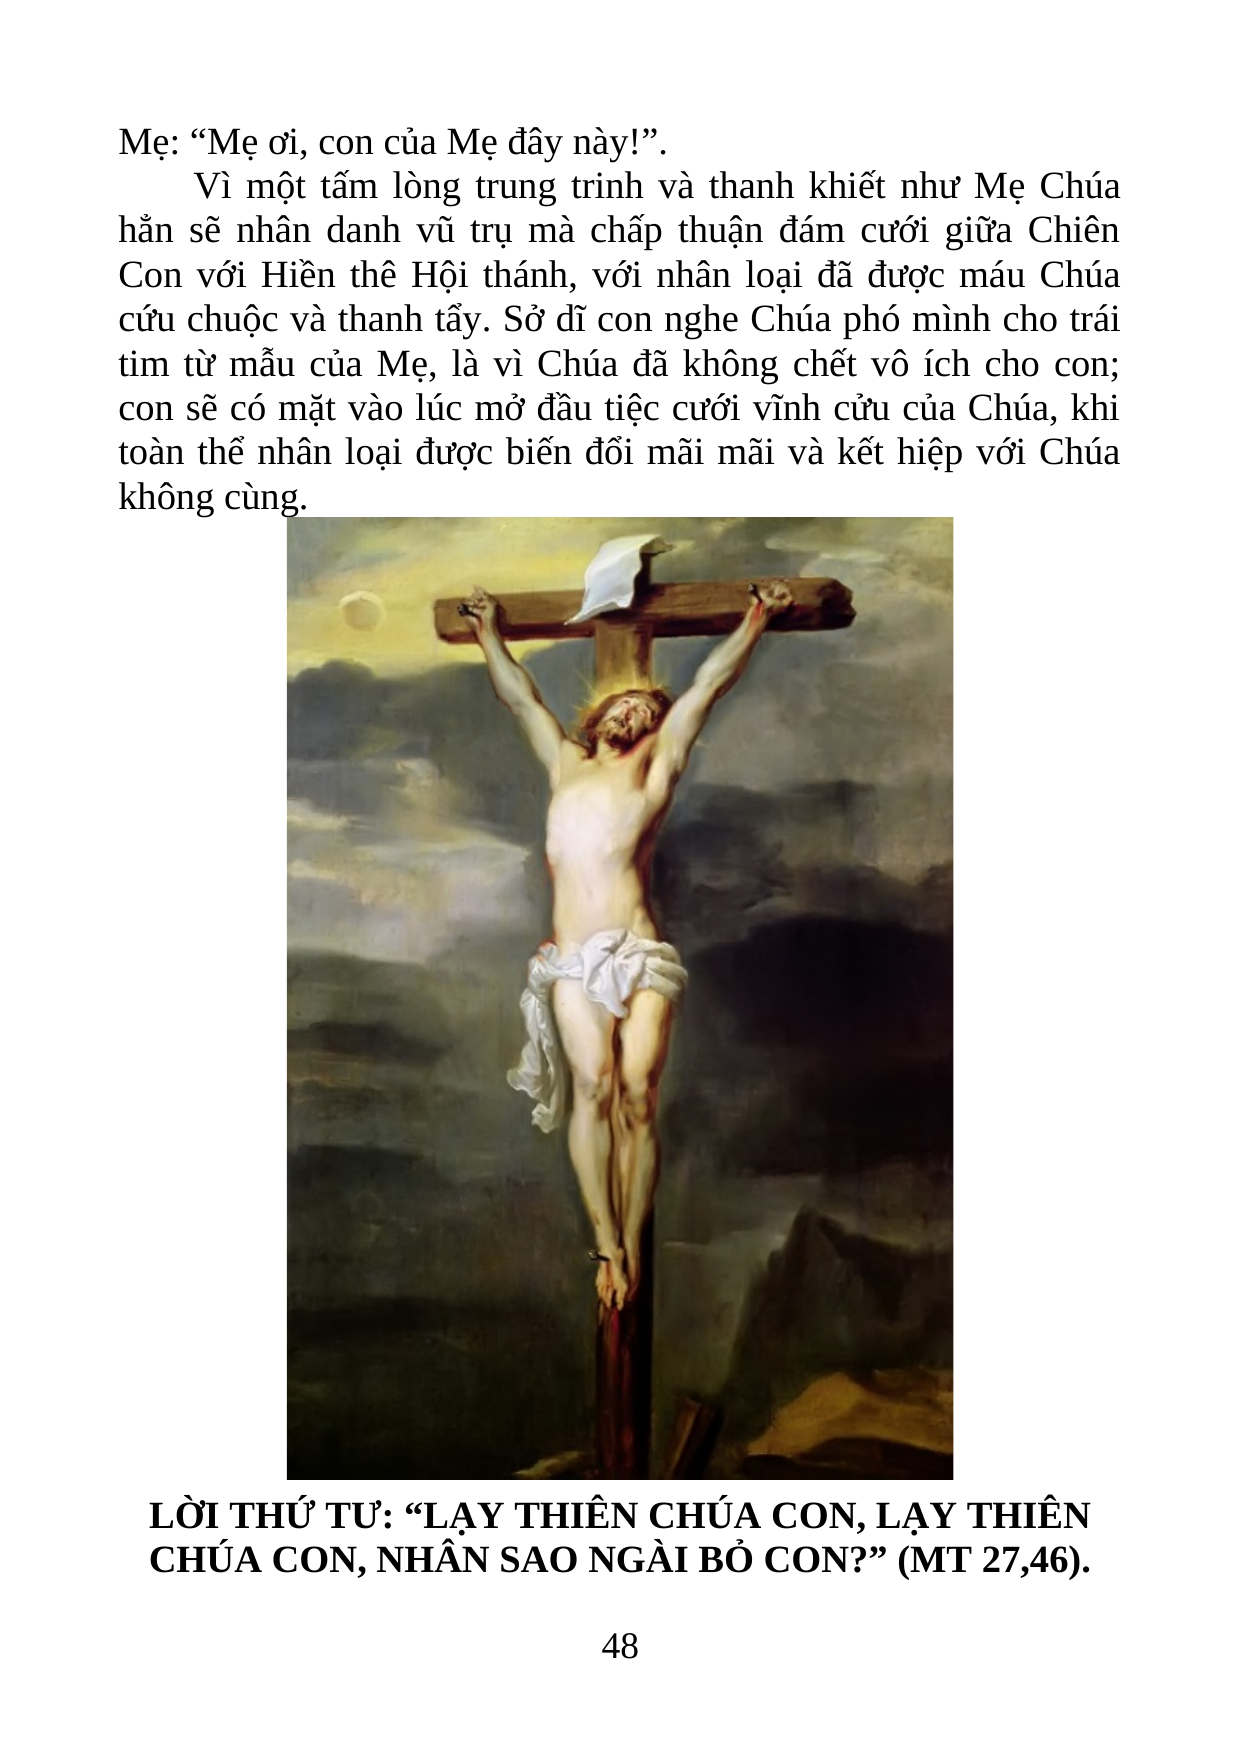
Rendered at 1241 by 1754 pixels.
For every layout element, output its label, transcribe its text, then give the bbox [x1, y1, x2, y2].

text LỜI THỨ TƯ: “LẠY THIÊN CHÚA CON, LẠY THIÊN CHÚA CON, NHÂN SAO NGÀI BỎ CON?” (MT 27,46). [118, 1492, 1122, 1581]
text Vì một tấm lòng trung trinh và thanh khiết như Mẹ Chúa hẳn sẽ nhân danh vũ trụ mà chấp thuận đám cưới giữa Chiên Con với Hiền thê Hội thánh, với nhân loại đã được máu Chúa cứu chuộc và thanh tẩy. Sở dĩ con nghe Chúa phó mình cho trái tim từ mẫu của Mẹ, là vì Chúa đã không chết vô ích cho con; con sẽ có mặt vào lúc mở đầu tiệc cưới vĩnh cửu của Chúa, khi toàn thể nhân loại được biến đổi mãi mãi và kết hiệp với Chúa không cùng. [118, 162, 1122, 517]
picture [286, 517, 954, 1480]
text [118, 118, 1122, 162]
